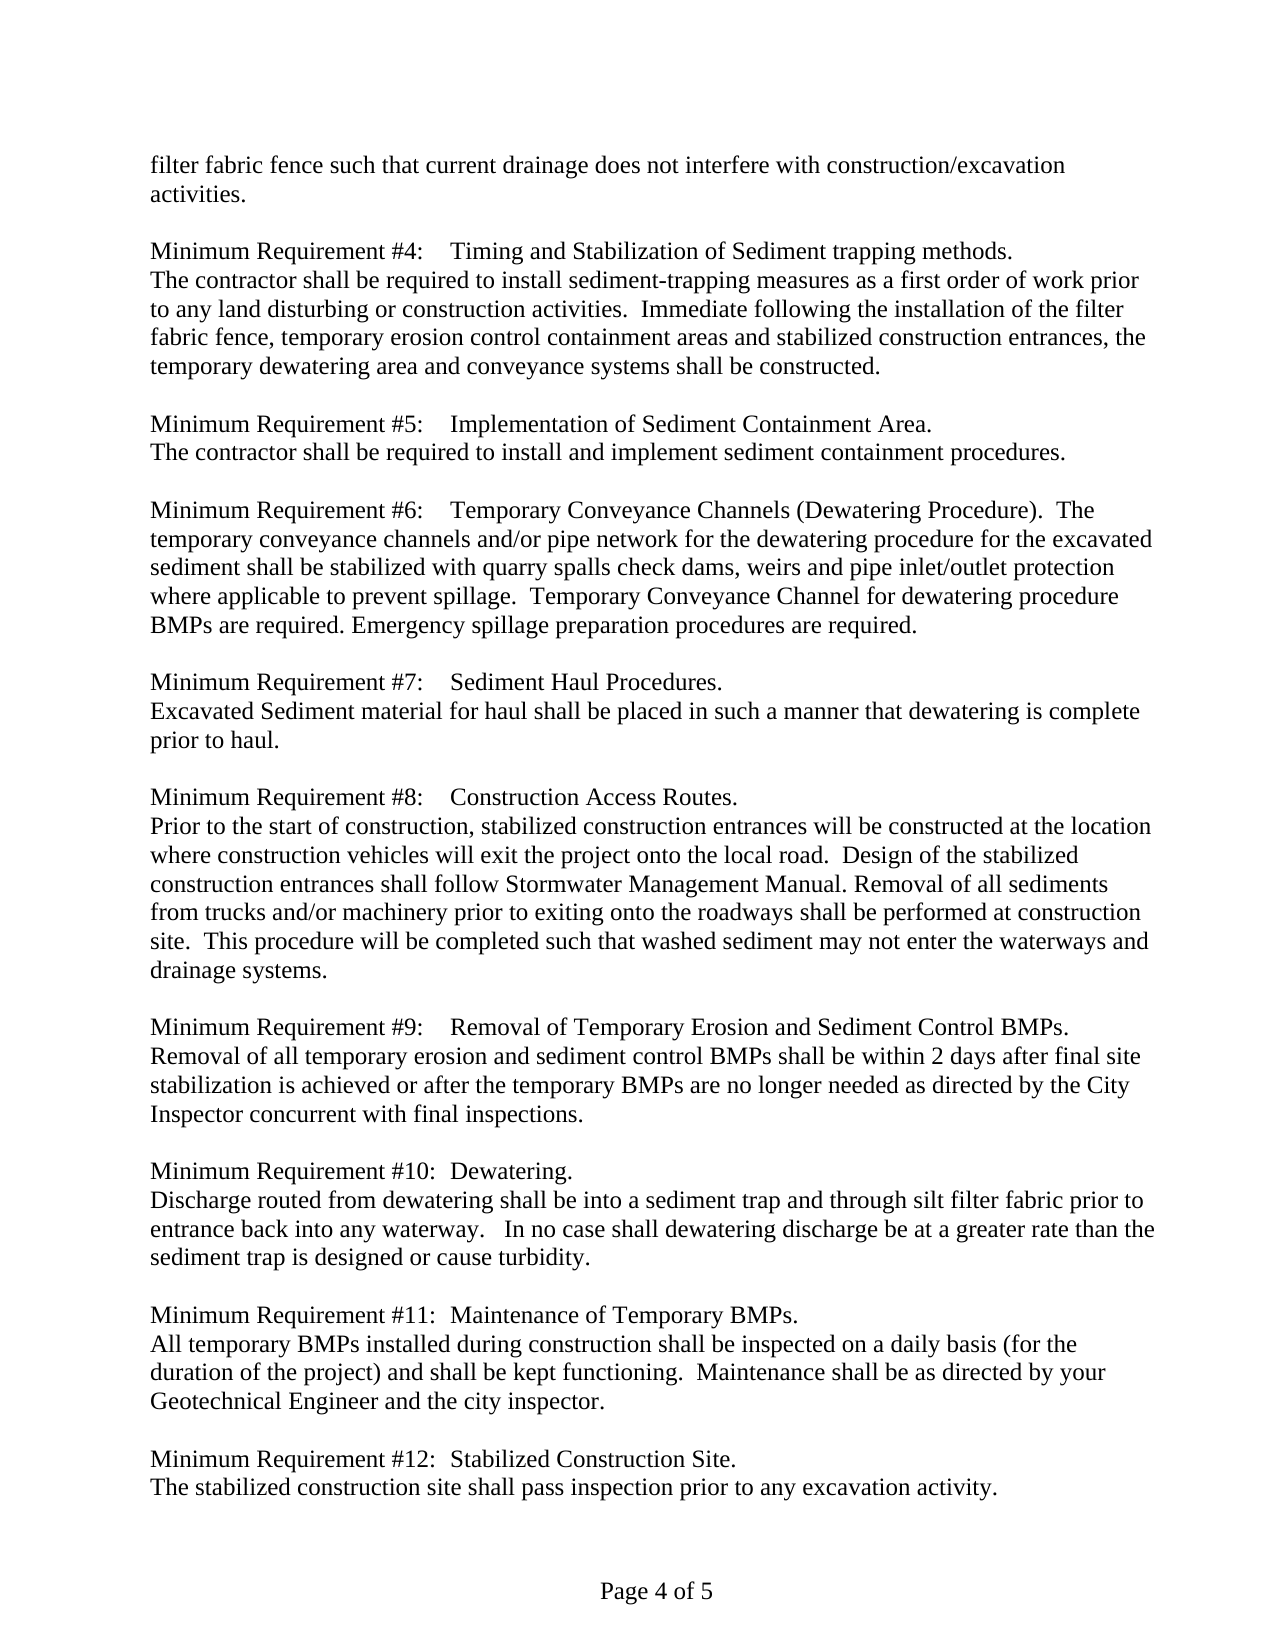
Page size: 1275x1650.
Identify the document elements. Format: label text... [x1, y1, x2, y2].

text The contractor shall be required to install and implement sediment containment procedures. [150, 437, 1162, 466]
text The contractor shall be required to install sediment-trapping measures as a first order of work prior to any land disturbing or construction activities. Immediate following the installation of the filter fabric fence, temporary erosion control containment areas and stabilized construction entrances, the temporary dewatering area and conveyance systems shall be constructed. [150, 265, 1162, 380]
text Minimum Requirement #10: Dewatering. [150, 1156, 1162, 1185]
text The stabilized construction site shall pass inspection prior to any excavation activity. [150, 1472, 1162, 1501]
text Discharge routed from dewatering shall be into a sediment trap and through silt filter fabric prior to entrance back into any waterway. In no case shall dewatering discharge be at a greater rate than the sediment trap is designed or cause turbidity. [150, 1185, 1162, 1271]
text Minimum Requirement #8: Construction Access Routes. [150, 782, 1162, 811]
text Minimum Requirement #11: Maintenance of Temporary BMPs. [150, 1300, 1162, 1329]
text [150, 150, 1162, 207]
text Minimum Requirement #9: Removal of Temporary Erosion and Sediment Control BMPs. Removal of all temporary erosion and sediment control BMPs shall be within 2 days after final site stabilization is achieved or after the temporary BMPs are no longer needed as directed by the City Inspector concurrent with final inspections. [150, 1012, 1162, 1127]
text Minimum Requirement #5: Implementation of Sediment Containment Area. [150, 409, 1162, 437]
text Minimum Requirement #6: Temporary Conveyance Channels (Dewatering Procedure). The temporary conveyance channels and/or pipe network for the dewatering procedure for the excavated sediment shall be stabilized with quarry spalls check dams, weirs and pipe inlet/outlet protection where applicable to prevent spillage. Temporary Conveyance Channel for dewatering procedure BMPs are required. Emergency spillage preparation procedures are required. [150, 495, 1162, 639]
text Minimum Requirement #12: Stabilized Construction Site. [150, 1444, 1162, 1472]
text Minimum Requirement #4: Timing and Stabilization of Sediment trapping methods. [150, 236, 1162, 265]
text All temporary BMPs installed during construction shall be inspected on a daily basis (for the duration of the project) and shall be kept functioning. Maintenance shall be as directed by your Geotechnical Engineer and the city inspector. [150, 1329, 1162, 1415]
text Minimum Requirement #7: Sediment Haul Procedures. [150, 667, 1162, 696]
text Excavated Sediment material for haul shall be placed in such a manner that dewatering is complete prior to haul. [150, 696, 1162, 754]
text Prior to the start of construction, stabilized construction entrances will be constructed at the location where construction vehicles will exit the project onto the local road. Design of the stabilized construction entrances shall follow Stormwater Management Manual. Removal of all sediments from trucks and/or machinery prior to exiting onto the roadways shall be performed at construction site. This procedure will be completed such that washed sediment may not enter the waterways and drainage systems. [150, 811, 1162, 984]
